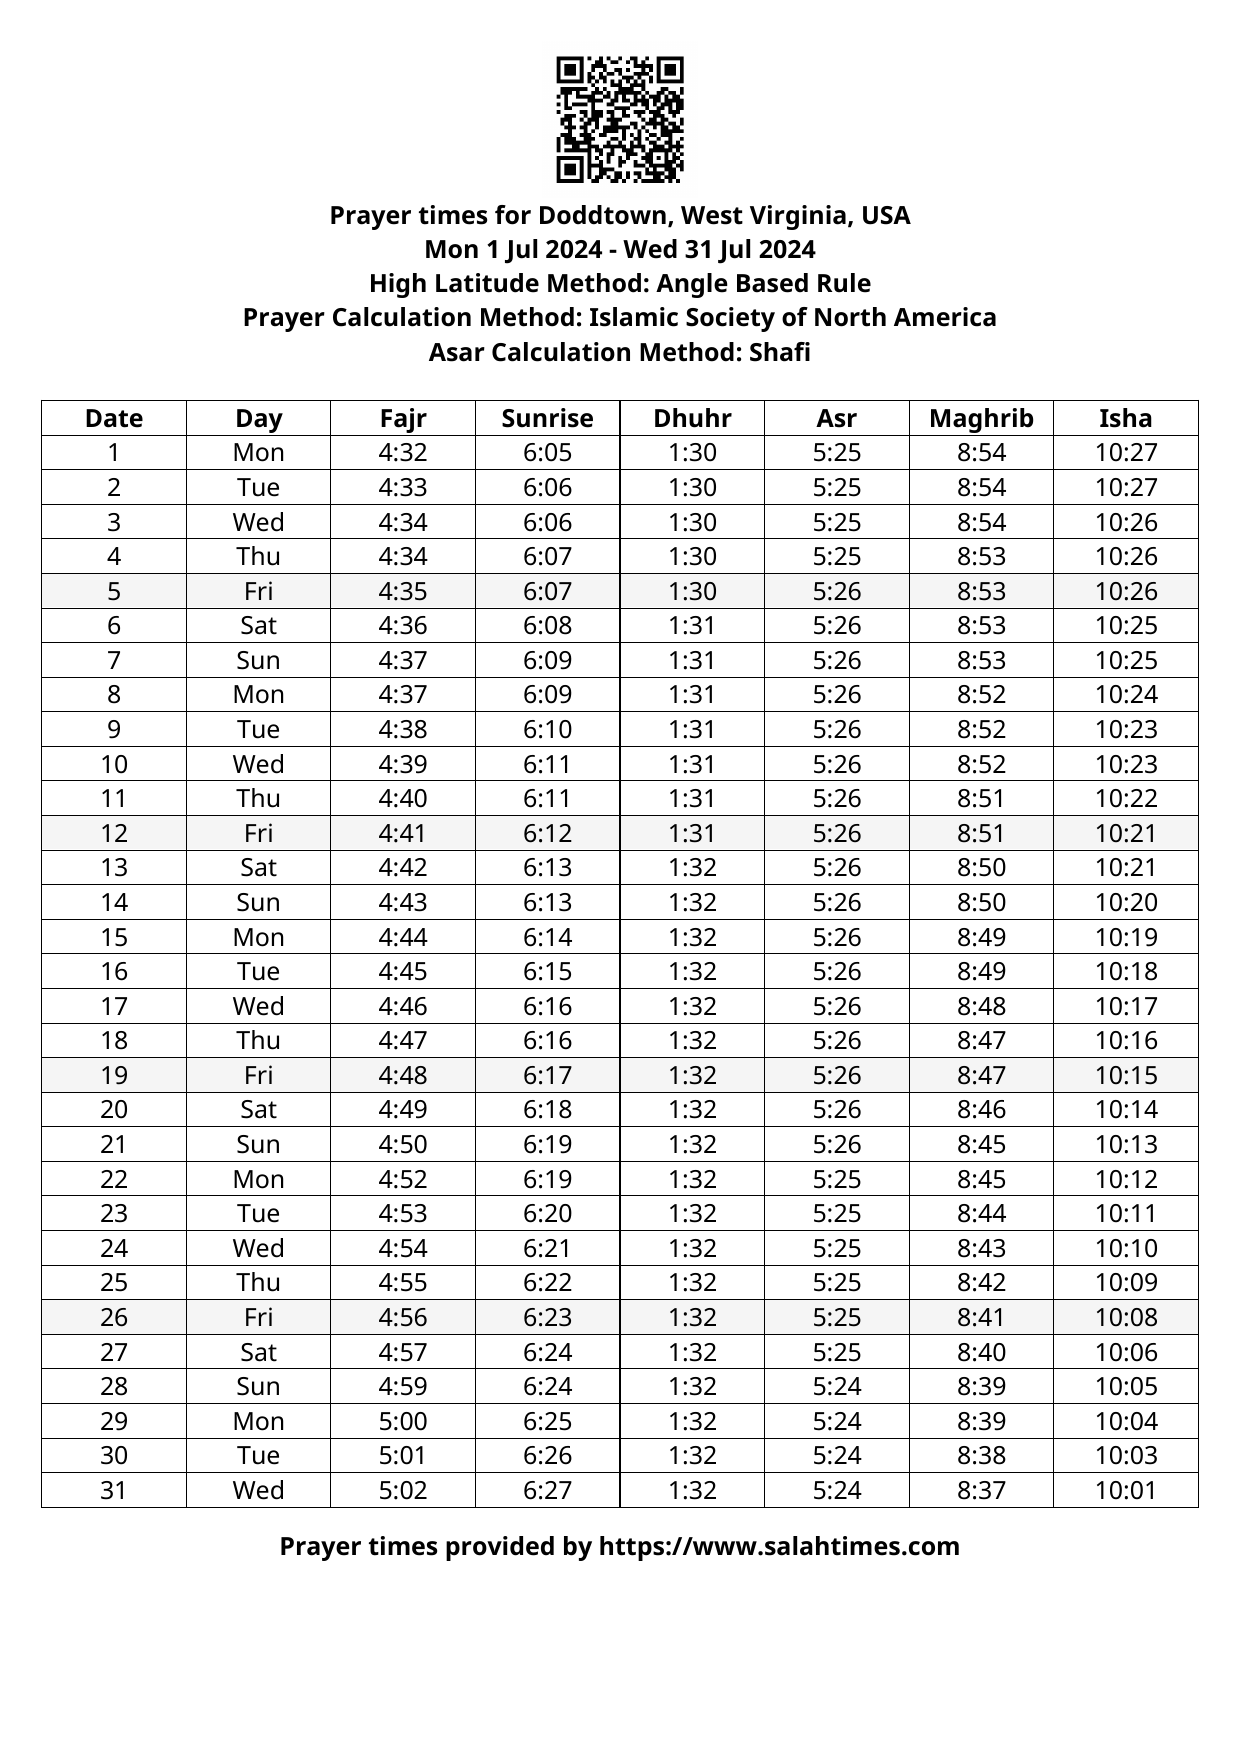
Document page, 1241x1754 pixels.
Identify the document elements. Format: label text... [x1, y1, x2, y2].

table_cell 5:02 [331, 1473, 475, 1507]
table_cell 6:07 [476, 574, 619, 607]
table_cell 6:24 [476, 1335, 619, 1368]
table_cell Sat [187, 851, 330, 884]
table_cell 4:42 [331, 851, 475, 884]
table_cell 8:42 [910, 1266, 1053, 1299]
table_cell 1:32 [621, 1093, 764, 1126]
table_cell 1:32 [621, 1196, 764, 1230]
table_cell 5:24 [765, 1404, 909, 1437]
table_cell 6:14 [476, 920, 619, 953]
table_cell 24 [42, 1231, 186, 1264]
table_cell 3 [42, 505, 186, 538]
table_cell Mon [187, 678, 330, 711]
table_cell 8:51 [910, 781, 1053, 815]
table_cell 6:15 [476, 954, 619, 988]
table_cell 5:26 [765, 989, 909, 1022]
table_cell 13 [42, 851, 186, 884]
table_cell 8:44 [910, 1196, 1053, 1230]
table_cell 6:13 [476, 851, 619, 884]
table_cell 8:45 [910, 1162, 1053, 1195]
table_header Day [187, 401, 330, 434]
table_cell 28 [42, 1369, 186, 1403]
table_cell 1:32 [621, 1300, 764, 1334]
table_cell 6:26 [476, 1439, 619, 1472]
table_cell Sun [187, 1127, 330, 1161]
table_cell 4:39 [331, 747, 475, 780]
table_cell 1:32 [621, 1439, 764, 1472]
table_cell 1:31 [621, 609, 764, 642]
table_cell 5:26 [765, 1093, 909, 1126]
table_cell Mon [187, 1162, 330, 1195]
table_cell 6:11 [476, 781, 619, 815]
table_cell Thu [187, 781, 330, 815]
table_cell 10:12 [1054, 1162, 1198, 1195]
table_cell 11 [42, 781, 186, 815]
table_cell 10:13 [1054, 1127, 1198, 1161]
table_cell 4:34 [331, 505, 475, 538]
table_cell 10:20 [1054, 885, 1198, 919]
table_cell 5:25 [765, 1266, 909, 1299]
table_cell 5:26 [765, 851, 909, 884]
table_cell 8:51 [910, 816, 1053, 849]
table_cell 4:38 [331, 712, 475, 746]
table_cell 8:46 [910, 1093, 1053, 1126]
table_cell 1:32 [621, 1369, 764, 1403]
table_cell 10:16 [1054, 1024, 1198, 1057]
table_header Asr [765, 401, 909, 434]
table_cell 8:43 [910, 1231, 1053, 1264]
table_cell 5:26 [765, 781, 909, 815]
table_cell 4:36 [331, 609, 475, 642]
table_cell 2 [42, 470, 186, 504]
table_cell 5:26 [765, 747, 909, 780]
table_cell 4:43 [331, 885, 475, 919]
table_cell 4:54 [331, 1231, 475, 1264]
table_cell 8:52 [910, 712, 1053, 746]
table_cell 5 [42, 574, 186, 607]
table_cell 19 [42, 1058, 186, 1092]
table_header Dhuhr [621, 401, 764, 434]
text Prayer times for Doddtown, West Virginia, USA [42, 198, 1198, 232]
table_cell 6:08 [476, 609, 619, 642]
table_cell 17 [42, 989, 186, 1022]
table_cell 6:20 [476, 1196, 619, 1230]
table_cell 10:11 [1054, 1196, 1198, 1230]
table_cell 10:22 [1054, 781, 1198, 815]
table_header Fajr [331, 401, 475, 434]
table_cell 4:59 [331, 1369, 475, 1403]
table_cell 14 [42, 885, 186, 919]
table_cell Sun [187, 1369, 330, 1403]
text Prayer Calculation Method: Islamic Society of North America [42, 300, 1198, 334]
table_cell 8:52 [910, 678, 1053, 711]
table_cell Tue [187, 1196, 330, 1230]
table_cell 8:39 [910, 1369, 1053, 1403]
table_cell 5:26 [765, 920, 909, 953]
table_cell 4 [42, 539, 186, 573]
table_cell 6:18 [476, 1093, 619, 1126]
table_cell 4:37 [331, 678, 475, 711]
table_cell 6:16 [476, 1024, 619, 1057]
table_cell Thu [187, 1266, 330, 1299]
table_cell 1:31 [621, 781, 764, 815]
table_cell 1:32 [621, 1335, 764, 1368]
table_cell 6:05 [476, 436, 619, 469]
table_cell 4:55 [331, 1266, 475, 1299]
table_cell 1:31 [621, 747, 764, 780]
table_cell 5:00 [331, 1404, 475, 1437]
table_cell 10:26 [1054, 505, 1198, 538]
table_cell 4:33 [331, 470, 475, 504]
table_cell 5:24 [765, 1369, 909, 1403]
table_cell 6:23 [476, 1300, 619, 1334]
table_cell 1:30 [621, 470, 764, 504]
text Asar Calculation Method: Shafi [42, 334, 1198, 368]
text High Latitude Method: Angle Based Rule [42, 266, 1198, 300]
table_cell 8:47 [910, 1058, 1053, 1092]
table_cell 5:01 [331, 1439, 475, 1472]
table_cell 8:45 [910, 1127, 1053, 1161]
table_cell 10:10 [1054, 1231, 1198, 1264]
table_cell Sun [187, 643, 330, 677]
table_cell Sun [187, 885, 330, 919]
table_cell 20 [42, 1093, 186, 1126]
table_cell 8 [42, 678, 186, 711]
table_cell 4:56 [331, 1300, 475, 1334]
table_cell 4:37 [331, 643, 475, 677]
table_cell 8:40 [910, 1335, 1053, 1368]
table_cell Fri [187, 1300, 330, 1334]
table_cell Tue [187, 470, 330, 504]
table_cell 1:31 [621, 816, 764, 849]
table_cell 1:32 [621, 1231, 764, 1264]
table_cell Sat [187, 1093, 330, 1126]
table_cell Sat [187, 609, 330, 642]
table_cell 1:32 [621, 851, 764, 884]
table_cell 5:26 [765, 574, 909, 607]
table_cell 1:32 [621, 920, 764, 953]
table_cell 10:27 [1054, 470, 1198, 504]
table_cell 4:41 [331, 816, 475, 849]
table_cell 1:31 [621, 643, 764, 677]
table_cell Wed [187, 505, 330, 538]
table_cell 6:07 [476, 539, 619, 573]
table_cell Thu [187, 539, 330, 573]
table_cell 5:26 [765, 1058, 909, 1092]
table_cell 10:03 [1054, 1439, 1198, 1472]
table_cell 10:01 [1054, 1473, 1198, 1507]
table_cell 1:32 [621, 1266, 764, 1299]
table_cell 6:06 [476, 470, 619, 504]
table_cell 10:17 [1054, 989, 1198, 1022]
table_cell 4:48 [331, 1058, 475, 1092]
table_cell 10:06 [1054, 1335, 1198, 1368]
table_cell 10:25 [1054, 609, 1198, 642]
table_cell 5:26 [765, 885, 909, 919]
table_cell 6:16 [476, 989, 619, 1022]
text Prayer times provided by https://www.salahtimes.com [42, 1528, 1198, 1563]
table_cell 5:26 [765, 1024, 909, 1057]
table_header Maghrib [910, 401, 1053, 434]
table_cell 4:57 [331, 1335, 475, 1368]
table_cell 10:05 [1054, 1369, 1198, 1403]
table_cell Mon [187, 920, 330, 953]
table_cell 4:53 [331, 1196, 475, 1230]
table_cell 5:25 [765, 1300, 909, 1334]
picture [542, 41, 699, 198]
table_cell 10:18 [1054, 954, 1198, 988]
table_cell 7 [42, 643, 186, 677]
table_cell 5:26 [765, 678, 909, 711]
table_cell 8:50 [910, 851, 1053, 884]
table_cell 8:49 [910, 920, 1053, 953]
table_cell 1:32 [621, 1162, 764, 1195]
table_cell Wed [187, 1473, 330, 1507]
table_header Date [42, 401, 186, 434]
table_cell 10:15 [1054, 1058, 1198, 1092]
table_cell 1:32 [621, 1473, 764, 1507]
table_cell 1:31 [621, 678, 764, 711]
table_cell 5:25 [765, 470, 909, 504]
table_cell Tue [187, 1439, 330, 1472]
table_cell 21 [42, 1127, 186, 1161]
table_cell 10:19 [1054, 920, 1198, 953]
table_cell 5:25 [765, 1196, 909, 1230]
table_cell 4:50 [331, 1127, 475, 1161]
table_header Isha [1054, 401, 1198, 434]
table_cell 1:32 [621, 885, 764, 919]
table_cell 6:21 [476, 1231, 619, 1264]
table_cell 5:26 [765, 816, 909, 849]
table_cell 5:24 [765, 1439, 909, 1472]
table_cell 5:26 [765, 1127, 909, 1161]
table_cell 5:26 [765, 712, 909, 746]
table_cell 1 [42, 436, 186, 469]
table_cell 5:25 [765, 1162, 909, 1195]
table_cell 6:09 [476, 643, 619, 677]
table_cell 27 [42, 1335, 186, 1368]
table_cell 23 [42, 1196, 186, 1230]
table_cell 10:09 [1054, 1266, 1198, 1299]
table_header Sunrise [476, 401, 619, 434]
table_cell 4:46 [331, 989, 475, 1022]
table_cell 29 [42, 1404, 186, 1437]
table_cell 10:21 [1054, 851, 1198, 884]
table_cell 5:25 [765, 1231, 909, 1264]
table_cell 6:12 [476, 816, 619, 849]
table_cell 1:32 [621, 1058, 764, 1092]
table_cell 15 [42, 920, 186, 953]
table_cell 1:30 [621, 539, 764, 573]
table_cell 8:49 [910, 954, 1053, 988]
table_cell 8:41 [910, 1300, 1053, 1334]
table_cell 1:30 [621, 574, 764, 607]
table_cell 5:25 [765, 539, 909, 573]
table_cell Fri [187, 1058, 330, 1092]
table_cell 4:44 [331, 920, 475, 953]
table_cell Wed [187, 1231, 330, 1264]
table_cell 25 [42, 1266, 186, 1299]
table_cell 8:54 [910, 470, 1053, 504]
table_cell 12 [42, 816, 186, 849]
table_cell 6 [42, 609, 186, 642]
table_cell 6:24 [476, 1369, 619, 1403]
table_cell 1:30 [621, 436, 764, 469]
table_cell 8:54 [910, 505, 1053, 538]
table_cell 4:47 [331, 1024, 475, 1057]
table_cell 22 [42, 1162, 186, 1195]
text Mon 1 Jul 2024 - Wed 31 Jul 2024 [42, 232, 1198, 266]
table_cell Wed [187, 747, 330, 780]
table_cell 6:09 [476, 678, 619, 711]
table_cell 10:08 [1054, 1300, 1198, 1334]
table_cell 4:45 [331, 954, 475, 988]
table_cell 1:32 [621, 1127, 764, 1161]
table_cell 4:34 [331, 539, 475, 573]
table_cell 6:10 [476, 712, 619, 746]
table_cell Fri [187, 816, 330, 849]
table_cell 4:35 [331, 574, 475, 607]
table_cell 10:21 [1054, 816, 1198, 849]
table_cell 5:26 [765, 954, 909, 988]
table_cell Wed [187, 989, 330, 1022]
table_cell 1:31 [621, 712, 764, 746]
table_cell 6:17 [476, 1058, 619, 1092]
table_cell 5:25 [765, 505, 909, 538]
table_cell 1:32 [621, 1024, 764, 1057]
table_cell 5:26 [765, 609, 909, 642]
table_cell 18 [42, 1024, 186, 1057]
table_cell 26 [42, 1300, 186, 1334]
table_cell 8:38 [910, 1439, 1053, 1472]
table_cell 10:26 [1054, 539, 1198, 573]
table_cell 8:53 [910, 539, 1053, 573]
table_cell 10:25 [1054, 643, 1198, 677]
table_cell Mon [187, 436, 330, 469]
table_cell 6:11 [476, 747, 619, 780]
table_cell 4:52 [331, 1162, 475, 1195]
table_cell 6:25 [476, 1404, 619, 1437]
table_cell 1:30 [621, 505, 764, 538]
table_cell 5:26 [765, 643, 909, 677]
table_cell 10:23 [1054, 747, 1198, 780]
table_cell 16 [42, 954, 186, 988]
table_cell 8:53 [910, 643, 1053, 677]
table_cell 6:06 [476, 505, 619, 538]
table_cell 30 [42, 1439, 186, 1472]
table_cell 6:13 [476, 885, 619, 919]
table_cell 8:53 [910, 609, 1053, 642]
table_cell Thu [187, 1024, 330, 1057]
table_cell Fri [187, 574, 330, 607]
table_cell 4:40 [331, 781, 475, 815]
table_cell 4:49 [331, 1093, 475, 1126]
table_cell 5:25 [765, 1335, 909, 1368]
table_cell 6:27 [476, 1473, 619, 1507]
table_cell Tue [187, 954, 330, 988]
table_cell 8:50 [910, 885, 1053, 919]
table_cell 8:37 [910, 1473, 1053, 1507]
table_cell 5:25 [765, 436, 909, 469]
table_cell Sat [187, 1335, 330, 1368]
table_cell 10:24 [1054, 678, 1198, 711]
table_cell 8:52 [910, 747, 1053, 780]
table_cell 10:26 [1054, 574, 1198, 607]
table_cell Mon [187, 1404, 330, 1437]
table_cell 1:32 [621, 989, 764, 1022]
table_cell 5:24 [765, 1473, 909, 1507]
table_cell 10:23 [1054, 712, 1198, 746]
table_cell 8:39 [910, 1404, 1053, 1437]
table_cell 10 [42, 747, 186, 780]
table_cell 6:19 [476, 1162, 619, 1195]
table_cell 31 [42, 1473, 186, 1507]
table_cell 1:32 [621, 954, 764, 988]
table_cell 1:32 [621, 1404, 764, 1437]
table_cell 8:53 [910, 574, 1053, 607]
table_cell 10:04 [1054, 1404, 1198, 1437]
table_cell 10:27 [1054, 436, 1198, 469]
table_cell 8:48 [910, 989, 1053, 1022]
table_cell 9 [42, 712, 186, 746]
table_cell 6:19 [476, 1127, 619, 1161]
table_cell 4:32 [331, 436, 475, 469]
table_cell 10:14 [1054, 1093, 1198, 1126]
table_cell 8:54 [910, 436, 1053, 469]
table_cell Tue [187, 712, 330, 746]
table_cell 6:22 [476, 1266, 619, 1299]
table_cell 8:47 [910, 1024, 1053, 1057]
